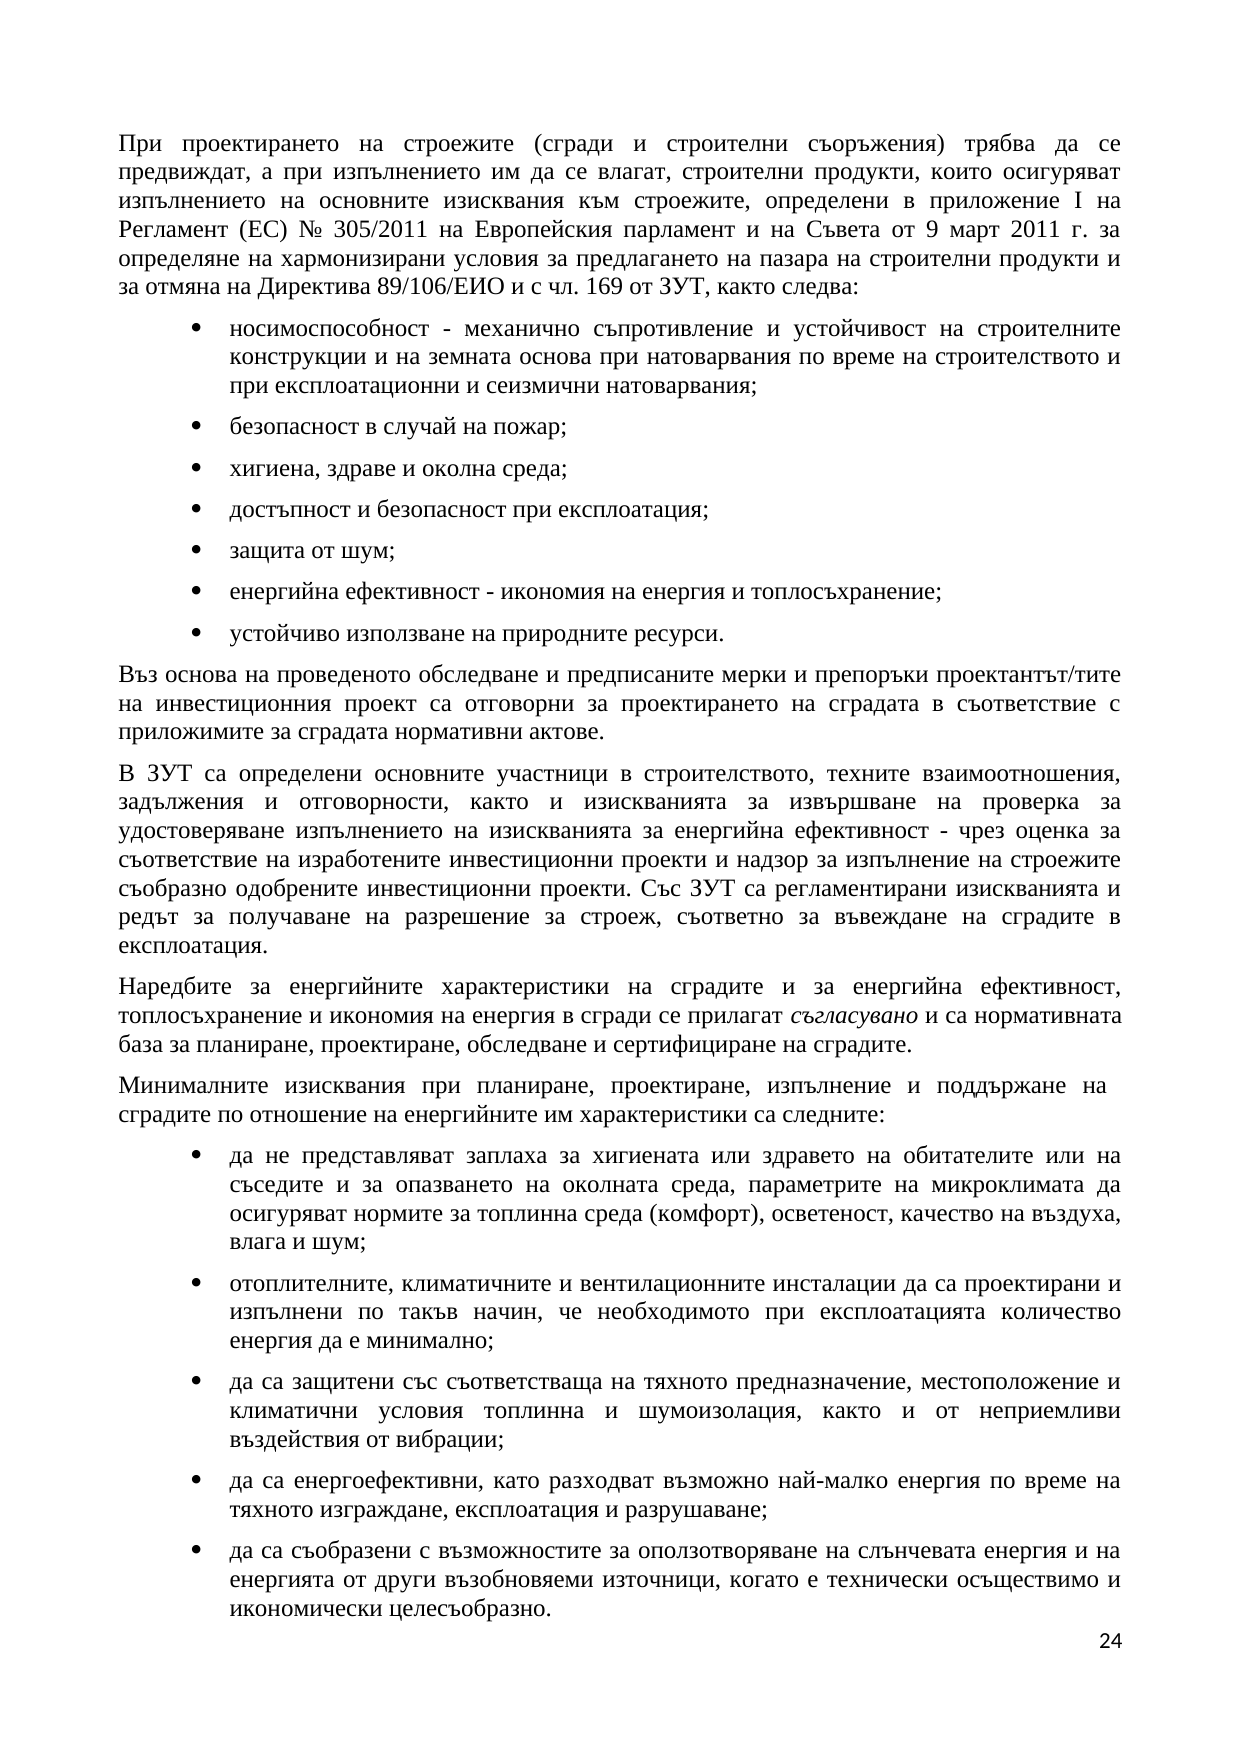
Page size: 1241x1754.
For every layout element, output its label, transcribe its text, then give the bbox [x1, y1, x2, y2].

list да не представляват заплаха за хигиената или здравето на обитателите или на съседите и за опазването на околната среда, параметрите на микроклимата да осигуряват нормите за топлинна среда (комфорт), осветеност, качество на въздуха, влага и шум; [192, 1140, 1122, 1255]
text При проектирането на строежите (сгради и строителни съоръжения) трябва да се предвиждат, а при изпълнението им да се влагат, строителни продукти, които осигуряват изпълнението на основните изисквания към строежите, определени в приложение I на Регламент (ЕС) № 305/2011 на Европейския парламент и на Съвета от 9 март 2011 г. за определяне на хармонизирани условия за предлагането на пазара на строителни продукти и за отмяна на Директива 89/106/ЕИО и с чл. 169 от ЗУТ, както следва: [118, 128, 1122, 300]
list защита от шум; [192, 535, 1122, 564]
list да са защитени със съответстваща на тяхното предназначение, местоположение и климатични условия топлинна и шумоизолация, както и от неприемливи въздействия от вибрации; [192, 1366, 1122, 1453]
list отоплителните, климатичните и вентилационните инсталации да са проектирани и изпълнени по такъв начин, че необходимото при експлоатацията количество енергия да е минимално; [192, 1268, 1122, 1354]
list да са съобразени с възможностите за оползотворяване на слънчевата енергия и на енергията от други възобновяеми източници, когато е технически осъществимо и икономически целесъобразно. [192, 1535, 1122, 1621]
list носимоспособност - механично съпротивление и устойчивост на строителните конструкции и на земната основа при натоварвания по време на строителството и при експлоатационни и сеизмични натоварвания; [192, 313, 1122, 399]
list устойчиво използване на природните ресурси. [192, 618, 1122, 646]
list да са енергоефективни, като разходват възможно най-малко енергия по време на тяхното изграждане, експлоатация и разрушаване; [192, 1465, 1122, 1523]
list хигиена, здраве и околна среда; [192, 453, 1122, 481]
text Минималните изисквания при планиране, проектиране, изпълнение и поддържане на сградите по отношение на енергийните им характеристики са следните: [118, 1070, 1107, 1128]
list енергийна ефективност - икономия на енергия и топлосъхранение; [192, 576, 1122, 605]
text В ЗУТ са определени основните участници в строителството, техните взаимоотношения, задължения и отговорности, както и изискванията за извършване на проверка за удостоверяване изпълнението на изискванията за енергийна ефективност - чрез оценка за съответствие на изработените инвестиционни проекти и надзор за изпълнение на строежите съобразно одобрените инвестиционни проекти. Със ЗУТ са регламентирани изискванията и редът за получаване на разрешение за строеж, съответно за въвеждане на сградите в експлоатация. [118, 758, 1122, 959]
text Въз основа на проведеното обследване и предписаните мерки и препоръки проектантът/тите на инвестиционния проект са отговорни за проектирането на сградата в съответствие с приложимите за сградата нормативни актове. [118, 659, 1122, 745]
text Наредбите за енергийните характеристики на сградите и за енергийна ефективност, топлосъхранение и икономия на енергия в сгради се прилагат съгласувано и са нормативната база за планиране, проектиране, обследване и сертифициране на сградите. [118, 971, 1122, 1058]
list безопасност в случай на пожар; [192, 411, 1122, 440]
list достъпност и безопасност при експлоатация; [192, 494, 1122, 523]
